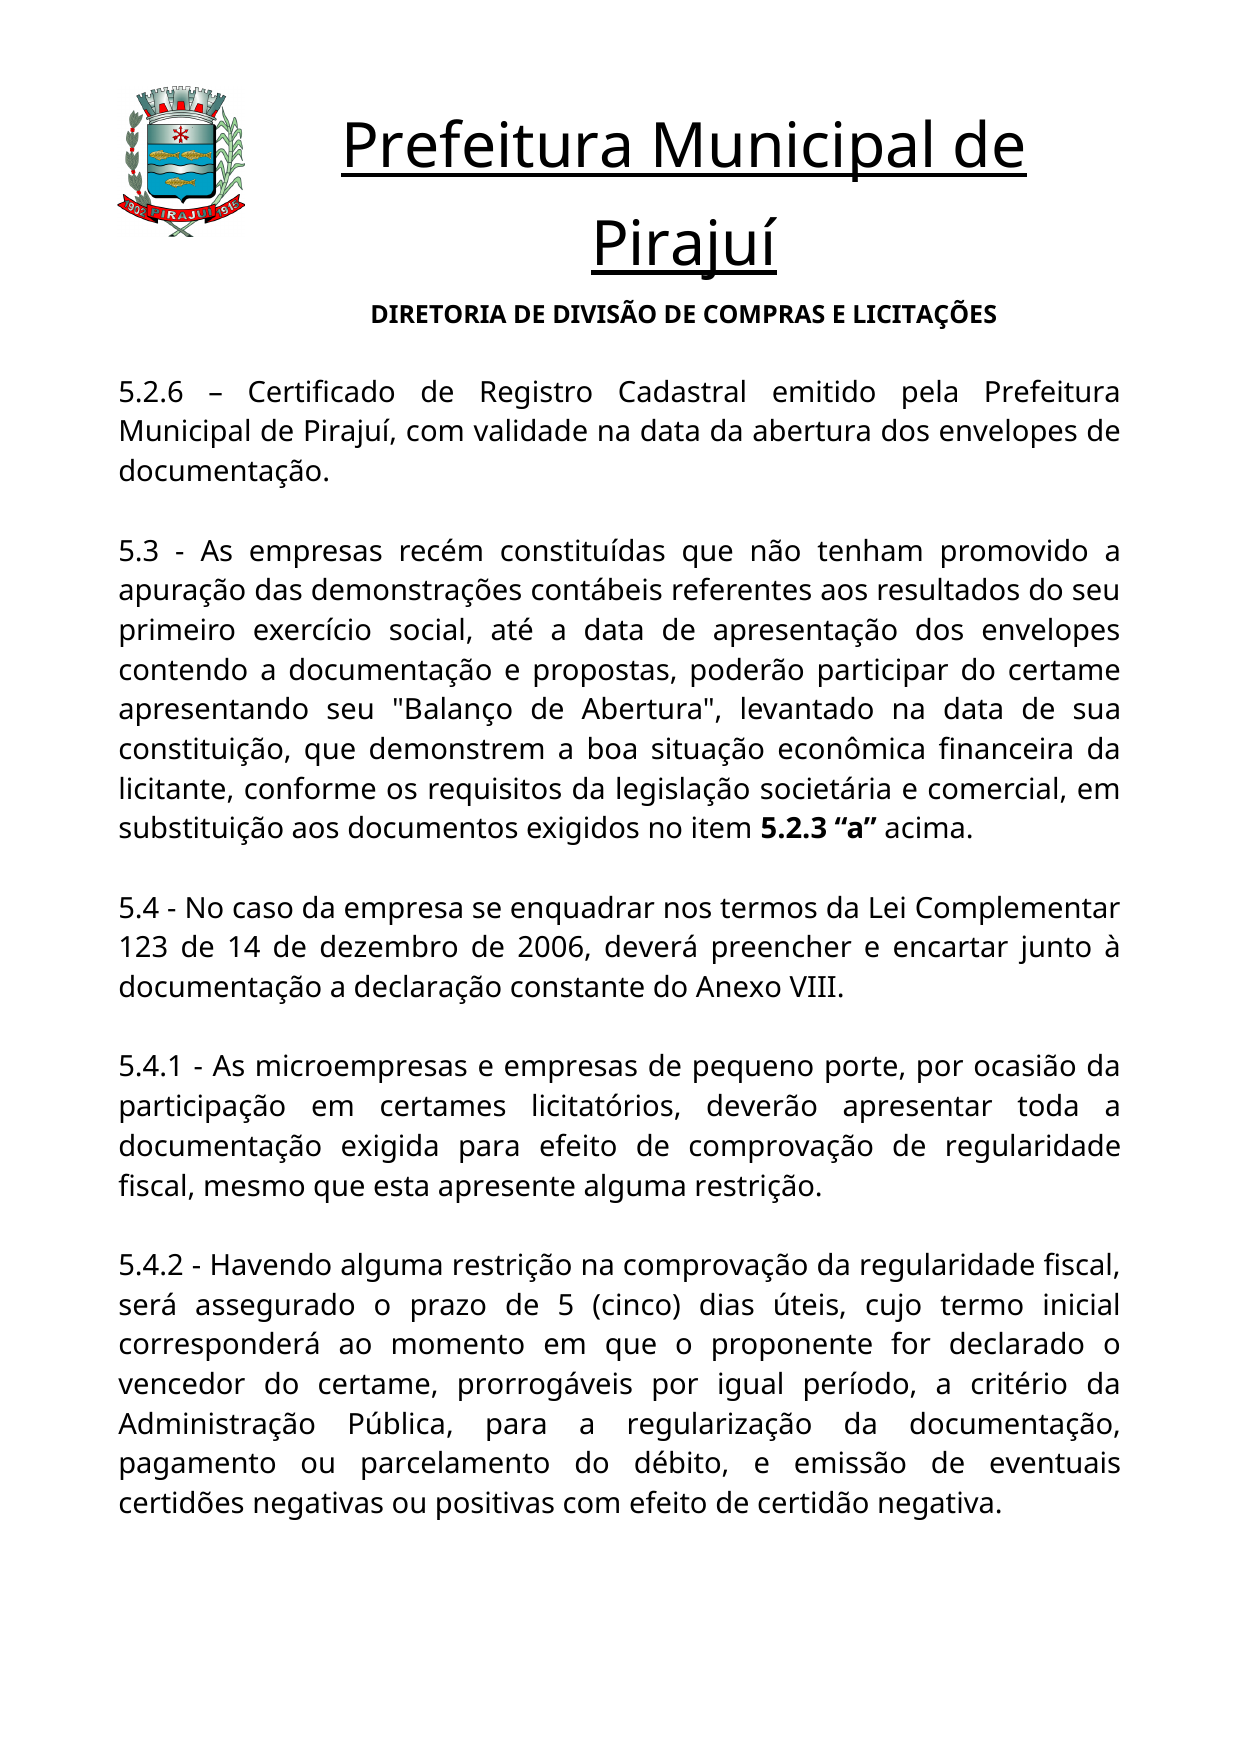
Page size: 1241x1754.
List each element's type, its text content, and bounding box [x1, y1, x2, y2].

text 5.2.6 – Certificado de Registro Cadastral emitido pela Prefeitura Municipal de Pirajuí, com validade na data da abertura dos envelopes de documentação. [118, 371, 1122, 490]
picture [117, 86, 245, 237]
text 5.4.2 - Havendo alguma restrição na comprovação da regularidade fiscal, será assegurado o prazo de 5 (cinco) dias úteis, cujo termo inicial corresponderá ao momento em que o proponente for declarado o vencedor do certame, prorrogáveis por igual período, a critério da Administração Pública, para a regularização da documentação, pagamento ou parcelamento do débito, e emissão de eventuais certidões negativas ou positivas com efeito de certidão negativa. [118, 1244, 1122, 1522]
text 5.4.1 - As microempresas e empresas de pequeno porte, por ocasião da participação em certames licitatórios, deverão apresentar toda a documentação exigida para efeito de comprovação de regularidade fiscal, mesmo que esta apresente alguma restrição. [118, 1046, 1122, 1204]
text 5.3 - As empresas recém constituídas que não tenham promovido a apuração das demonstrações contábeis referentes aos resultados do seu primeiro exercício social, até a data de apresentação dos envelopes contendo a documentação e propostas, poderão participar do certame apresentando seu "Balanço de Abertura", levantado na data de sua constituição, que demonstrem a boa situação econômica financeira da licitante, conforme os requisitos da legislação societária e comercial, em substituição aos documentos exigidos no item 5.2.3 “a” acima. [118, 530, 1122, 847]
text 5.4 - No caso da empresa se enquadrar nos termos da Lei Complementar 123 de 14 de dezembro de 2006, deverá preencher e encartar junto à documentação a declaração constante do Anexo VIII. [118, 887, 1122, 1006]
